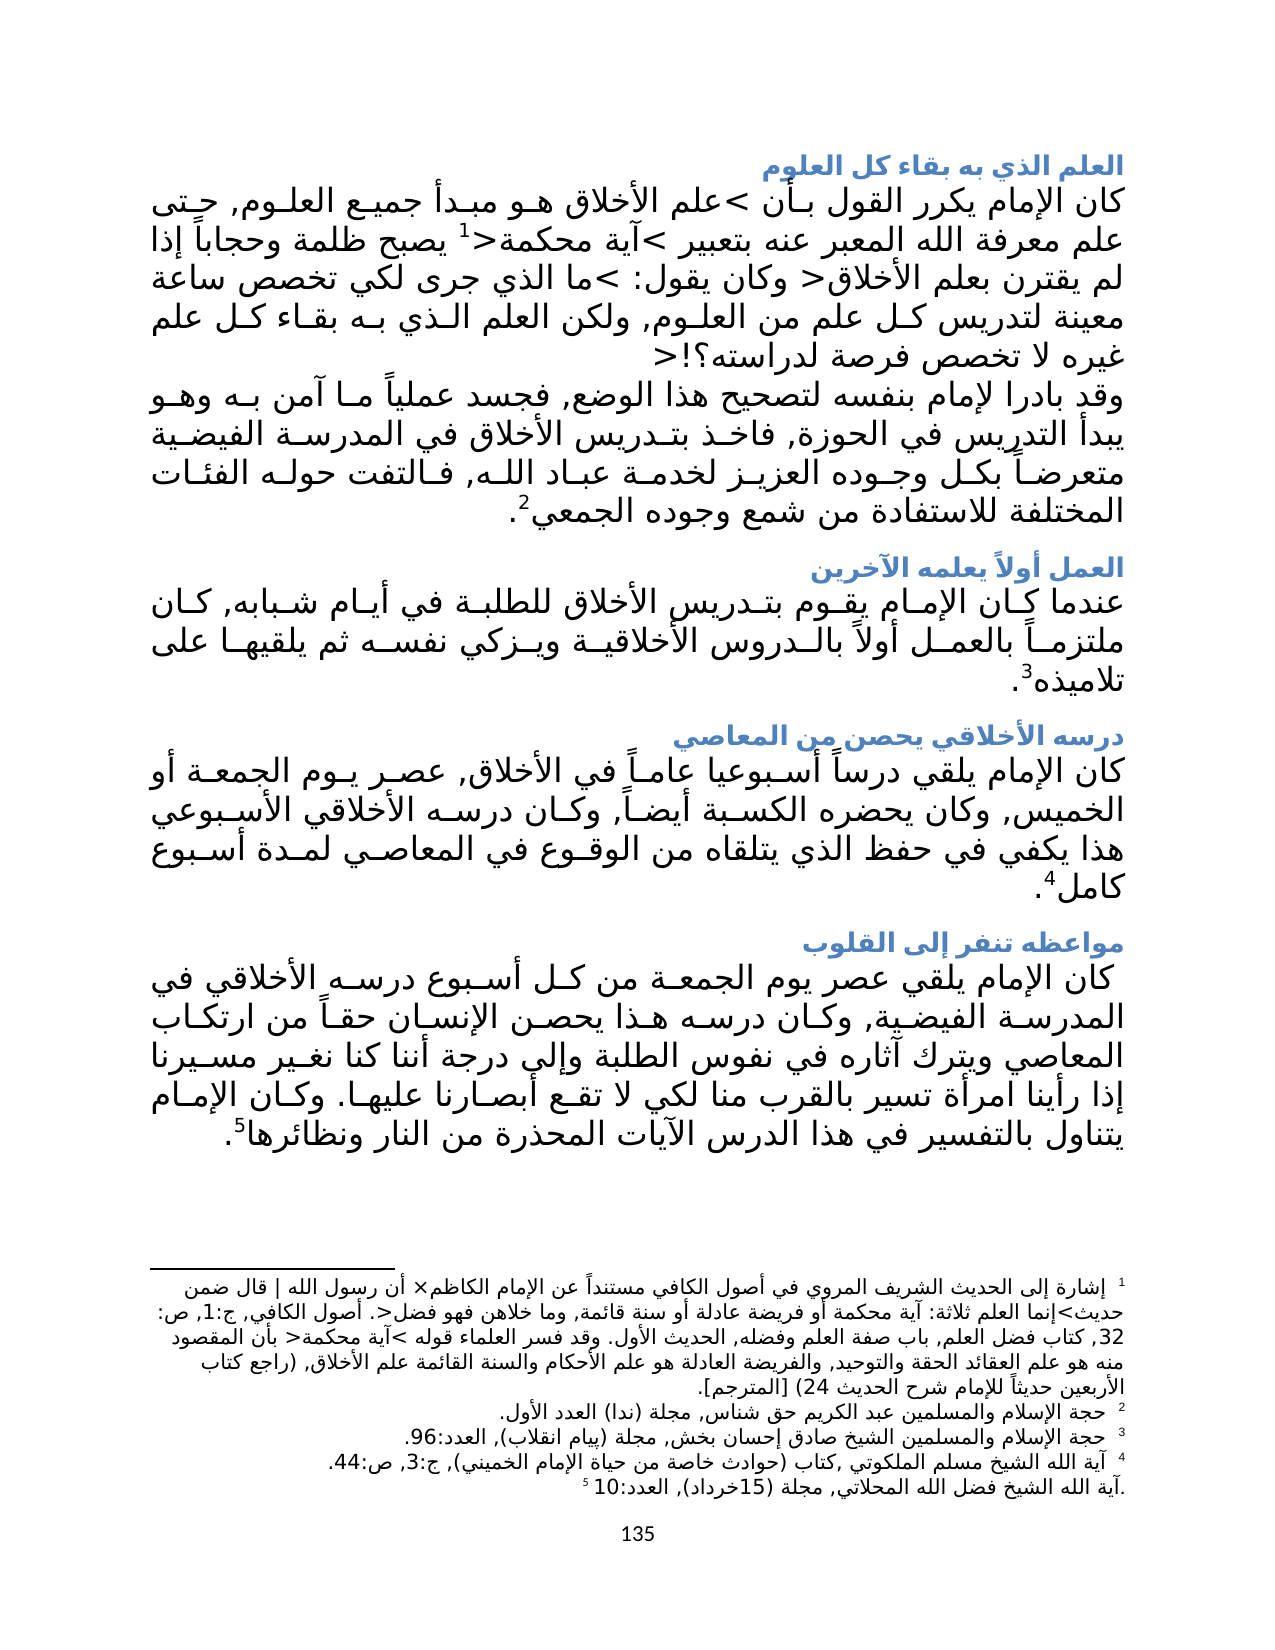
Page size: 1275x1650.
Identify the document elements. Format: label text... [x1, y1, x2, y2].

subtitle مواعظه تنفر إلى القلوب [150, 928, 1125, 959]
subtitle درسه الأخلاقي يحصن من المعاصي [150, 720, 1125, 751]
text كان الإمام يلقي درساً أسبوعيا عاماً في الأخلاق, عصر يوم الجمعة أو الخميس, وكان يحضره الكسبة أيضاً, وكان درسه الأخلاقي الأسبوعي هذا يكفي في حفظ الذي يتلقاه من الوقوع في المعاصي لمدة أسبوع كامل. [150, 751, 1125, 907]
text كان الإمام يلقي عصر يوم الجمعة من كل أسبوع درسه الأخلاقي في المدرسة الفيضية, وكان درسه هذا يحصن الإنسان حقاً من ارتكاب المعاصي ويترك آثاره في نفوس الطلبة وإلى درجة أننا كنا نغير مسيرنا إذا رأينا امرأة تسير بالقرب منا لكي لا تقع أبصارنا عليها. وكان الإمام يتناول بالتفسير في هذا الدرس الآيات المحذرة من النار ونظائرها. [150, 959, 1125, 1153]
text كان الإمام يكرر القول بأن >علم الأخلاق هو مبدأ جميع العلوم, حتى علم معرفة الله المعبر عنه بتعبير >آية محكمة< يصبح ظلمة وحجاباً إذا لم يقترن بعلم الأخلاق< وكان يقول: >ما الذي جرى لكي تخصص ساعة معينة لتدريس كل علم من العلوم, ولكن العلم الذي به بقاء كل علم غيره لا تخصص فرصة لدراسته؟!< [150, 181, 1125, 375]
text وقد بادرا لإمام بنفسه لتصحيح هذا الوضع, فجسد عملياً ما آمن به وهو يبدأ التدريس في الحوزة, فاخذ بتدريس الأخلاق في المدرسة الفيضية متعرضاً بكل وجوده العزيز لخدمة عباد الله, فالتفت حوله الفئات المختلفة للاستفادة من شمع وجوده الجمعي. [150, 375, 1125, 531]
subtitle العمل أولاً يعلمه الآخرين [150, 552, 1125, 583]
text عندما كان الإمام يقوم بتدريس الأخلاق للطلبة في أيام شبابه, كان ملتزماً بالعمل أولاً بالدروس الأخلاقية ويزكي نفسه ثم يلقيها على تلاميذه. [150, 583, 1125, 699]
subtitle العلم الذي به بقاء كل العلوم [150, 150, 1125, 181]
